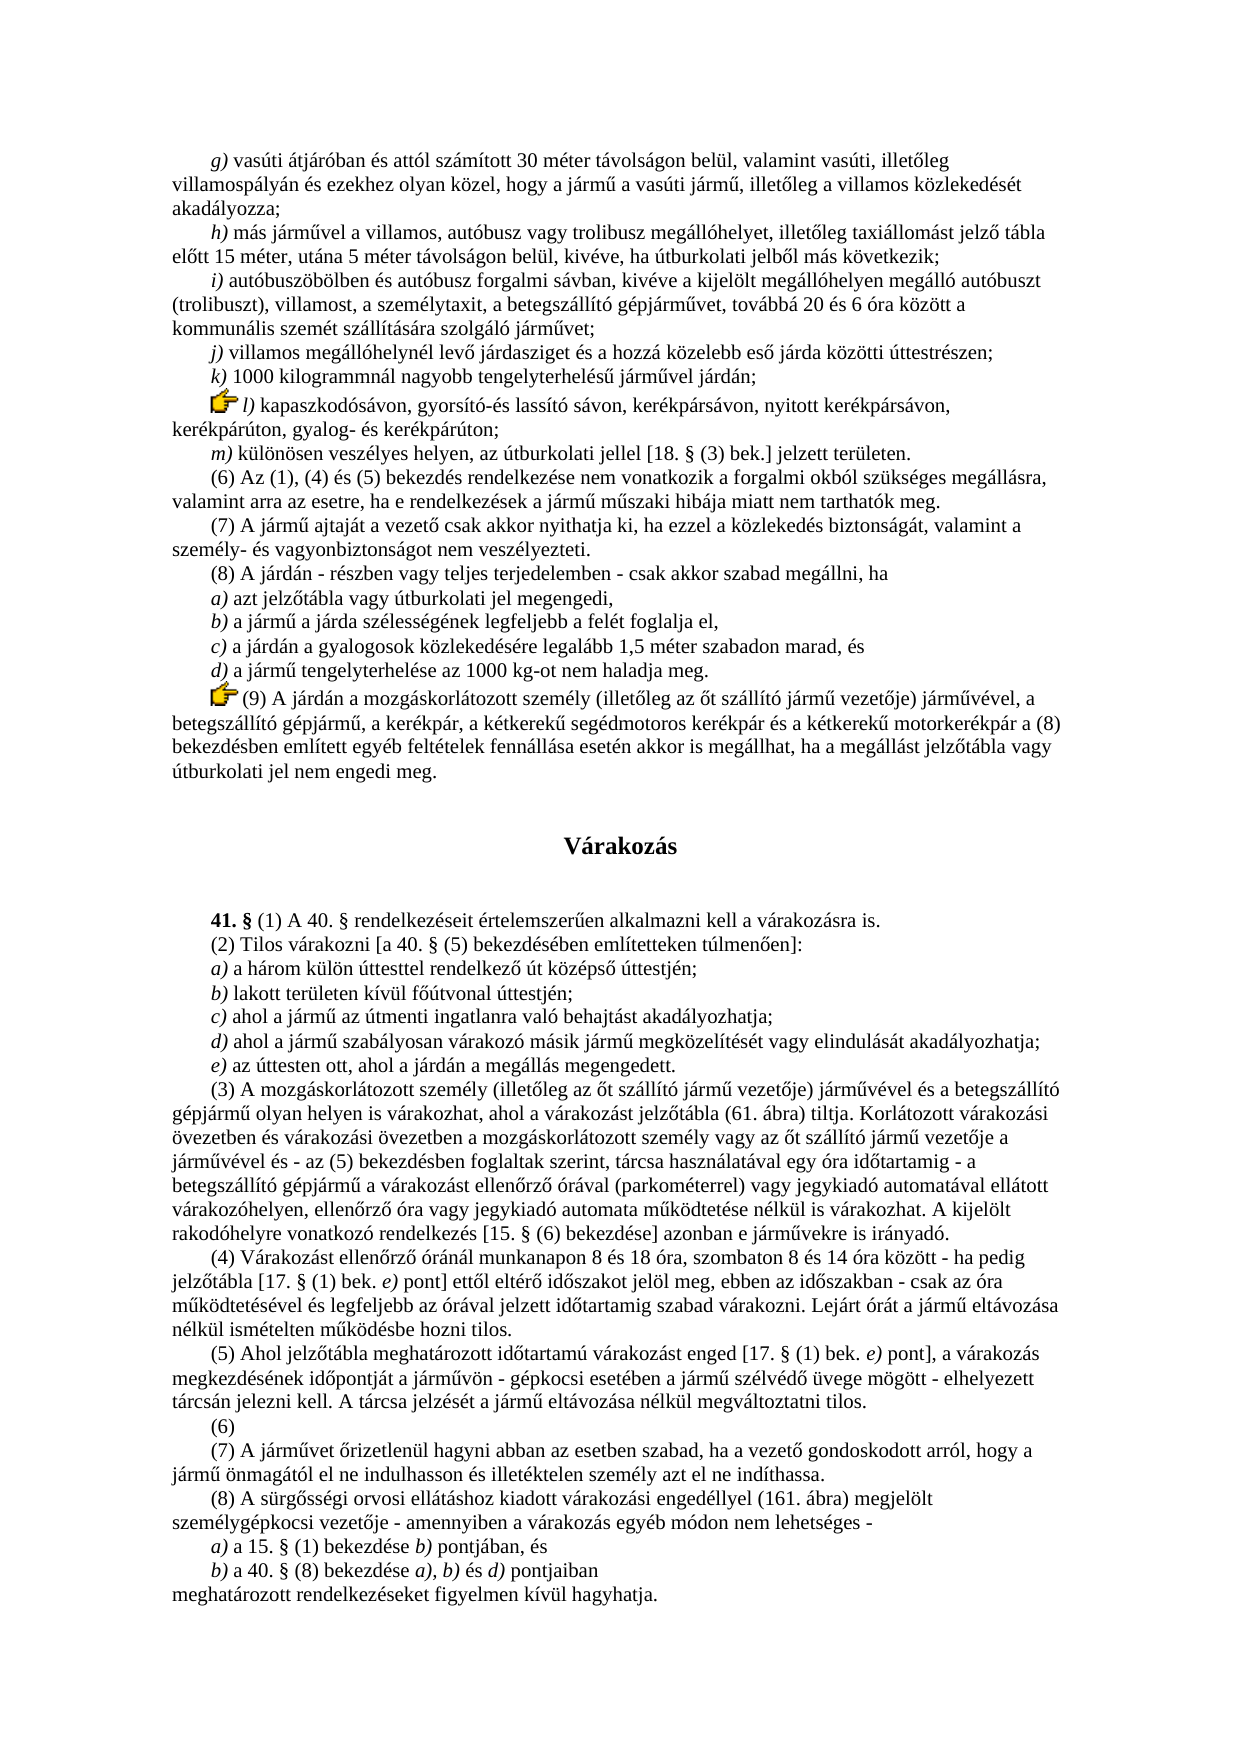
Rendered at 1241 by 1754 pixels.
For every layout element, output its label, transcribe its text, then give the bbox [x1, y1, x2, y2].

text (7) A járművet őrizetlenül hagyni abban az esetben szabad, ha a vezető gondoskodott arról, hogy a jármű önmagától el ne indulhasson és illetéktelen személy azt el ne indíthassa. [172, 1438, 1068, 1486]
text d) a jármű tengelyterhelése az 1000 kg-ot nem haladja meg. [172, 658, 1068, 682]
text j) villamos megállóhelynél levő járdasziget és a hozzá közelebb eső járda közötti úttestrészen; [172, 340, 1068, 364]
text b) lakott területen kívül főútvonal úttestjén; [172, 980, 1068, 1004]
text c) a járdán a gyalogosok közlekedésére legalább 1,5 méter szabadon marad, és [172, 633, 1068, 658]
text i) autóbuszöbölben és autóbusz forgalmi sávban, kivéve a kijelölt megállóhelyen megálló autóbuszt (trolibuszt), villamost, a személytaxit, a betegszállító gépjárművet, továbbá 20 és 6 óra között a kommunális szemét szállítására szolgáló járművet; [172, 268, 1068, 340]
text b) a 40. § (8) bekezdése a), b) és d) pontjaiban [172, 1558, 1068, 1582]
text Várakozás [172, 831, 1068, 860]
text (5) Ahol jelzőtábla meghatározott időtartamú várakozást enged [17. § (1) bek. e) pont], a várakozás megkezdésének időpontját a járművön - gépkocsi esetében a jármű szélvédő üvege mögött - elhelyezett tárcsán jelezni kell. A tárcsa jelzését a jármű eltávozása nélkül megváltoztatni tilos. [172, 1341, 1068, 1413]
text (6) Az (1), (4) és (5) bekezdés rendelkezése nem vonatkozik a forgalmi okból szükséges megállásra, valamint arra az esetre, ha e rendelkezések a jármű műszaki hibája miatt nem tarthatók meg. [172, 465, 1068, 513]
text 41. § (1) A 40. § rendelkezéseit értelemszerűen alkalmazni kell a várakozásra is. [172, 908, 1068, 932]
picture [210, 388, 242, 413]
text d) ahol a jármű szabályosan várakozó másik jármű megközelítését vagy elindulását akadályozhatja; [172, 1028, 1068, 1053]
picture [210, 681, 242, 706]
text (8) A sürgősségi orvosi ellátáshoz kiadott várakozási engedéllyel (161. ábra) megjelölt személygépkocsi vezetője - amennyiben a várakozás egyéb módon nem lehetséges - [172, 1486, 1068, 1534]
text meghatározott rendelkezéseket figyelmen kívül hagyhatja. [172, 1582, 1068, 1606]
text b) a jármű a járda szélességének legfeljebb a felét foglalja el, [172, 609, 1068, 633]
text (7) A jármű ajtaját a vezető csak akkor nyithatja ki, ha ezzel a közlekedés biztonságát, valamint a személy- és vagyonbiztonságot nem veszélyezteti. [172, 513, 1068, 561]
text m) különösen veszélyes helyen, az útburkolati jellel [18. § (3) bek.] jelzett területen. [172, 441, 1068, 465]
text g) vasúti átjáróban és attól számított 30 méter távolságon belül, valamint vasúti, illetőleg villamospályán és ezekhez olyan közel, hogy a jármű a vasúti jármű, illetőleg a villamos közlekedését akadályozza; [172, 148, 1068, 220]
text k) 1000 kilogrammnál nagyobb tengelyterhelésű járművel járdán; [172, 364, 1068, 388]
text a) a három külön úttesttel rendelkező út középső úttestjén; [172, 956, 1068, 980]
text a) azt jelzőtábla vagy útburkolati jel megengedi, [172, 585, 1068, 609]
text e) az úttesten ott, ahol a járdán a megállás megengedett. [172, 1053, 1068, 1077]
text (3) A mozgáskorlátozott személy (illetőleg az őt szállító jármű vezetője) járművével és a betegszállító gépjármű olyan helyen is várakozhat, ahol a várakozást jelzőtábla (61. ábra) tiltja. Korlátozott várakozási övezetben és várakozási övezetben a mozgáskorlátozott személy vagy az őt szállító jármű vezetője a járművével és - az (5) bekezdésben foglaltak szerint, tárcsa használatával egy óra időtartamig - a betegszállító gépjármű a várakozást ellenőrző órával (parkométerrel) vagy jegykiadó automatával ellátott várakozóhelyen, ellenőrző óra vagy jegykiadó automata működtetése nélkül is várakozhat. A kijelölt rakodóhelyre vonatkozó rendelkezés [15. § (6) bekezdése] azonban e járművekre is irányadó. [172, 1077, 1068, 1245]
text (6) [172, 1413, 1068, 1438]
text l) kapaszkodósávon, gyorsító-és lassító sávon, kerékpársávon, nyitott kerékpársávon, kerékpárúton, gyalog- és kerékpárúton; [172, 388, 1068, 441]
text (9) A járdán a mozgáskorlátozott személy (illetőleg az őt szállító jármű vezetője) járművével, a betegszállító gépjármű, a kerékpár, a kétkerekű segédmotoros kerékpár és a kétkerekű motorkerékpár a (8) bekezdésben említett egyéb feltételek fennállása esetén akkor is megállhat, ha a megállást jelzőtábla vagy útburkolati jel nem engedi meg. [172, 682, 1068, 783]
text h) más járművel a villamos, autóbusz vagy trolibusz megállóhelyet, illetőleg taxiállomást jelző tábla előtt 15 méter, utána 5 méter távolságon belül, kivéve, ha útburkolati jelből más következik; [172, 220, 1068, 268]
text (8) A járdán - részben vagy teljes terjedelemben - csak akkor szabad megállni, ha [172, 561, 1068, 585]
text c) ahol a jármű az útmenti ingatlanra való behajtást akadályozhatja; [172, 1004, 1068, 1028]
text a) a 15. § (1) bekezdése b) pontjában, és [172, 1534, 1068, 1558]
text (4) Várakozást ellenőrző óránál munkanapon 8 és 18 óra, szombaton 8 és 14 óra között - ha pedig jelzőtábla [17. § (1) bek. e) pont] ettől eltérő időszakot jelöl meg, ebben az időszakban - csak az óra működtetésével és legfeljebb az órával jelzett időtartamig szabad várakozni. Lejárt órát a jármű eltávozása nélkül ismételten működésbe hozni tilos. [172, 1245, 1068, 1341]
text (2) Tilos várakozni [a 40. § (5) bekezdésében említetteken túlmenően]: [172, 932, 1068, 956]
